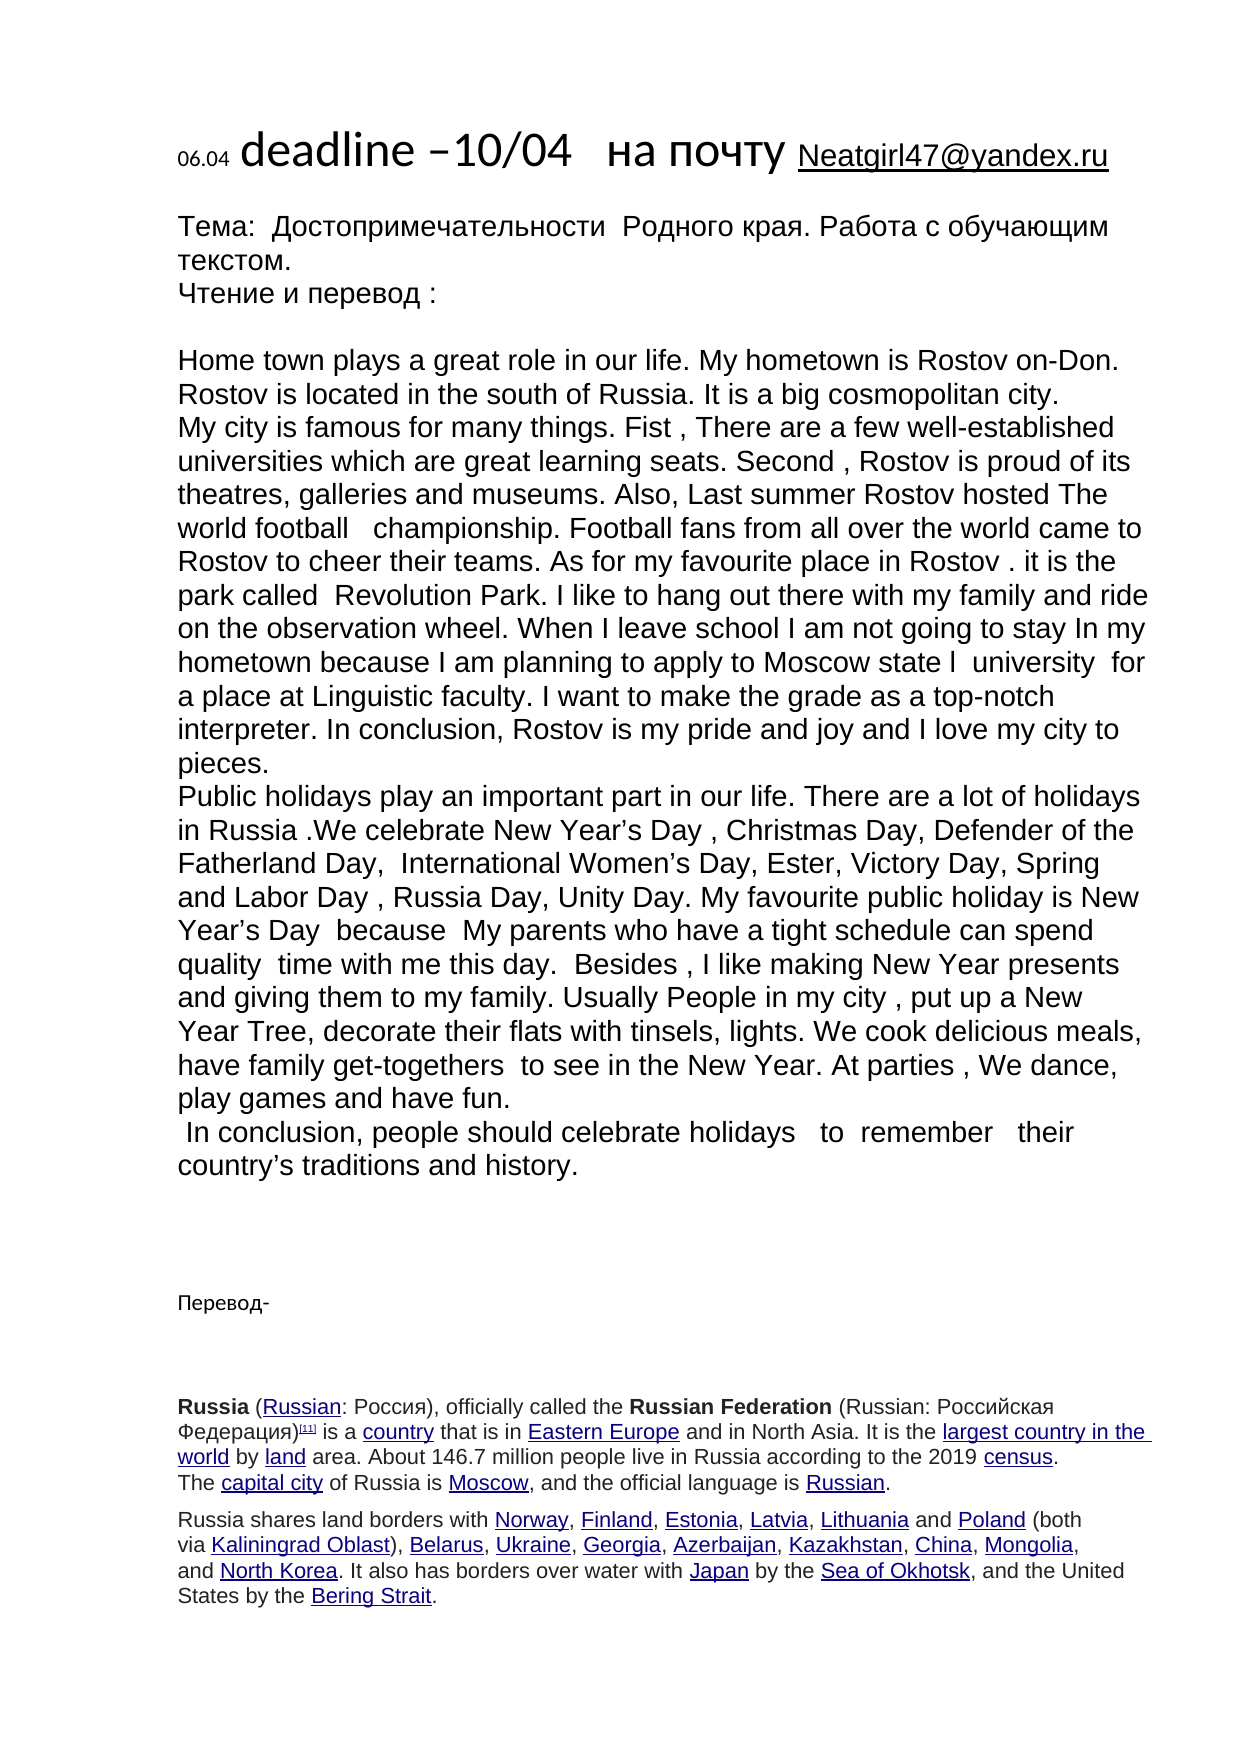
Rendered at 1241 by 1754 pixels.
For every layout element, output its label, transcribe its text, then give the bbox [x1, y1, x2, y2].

text 06.04 deadline –10/04 на почту Neatgirl47@yandex.ru [177, 118, 1152, 179]
text Public holidays play an important part in our life. There are a lot of holidays in Russia .We celebrate New Year’s Day , Christmas Day, Defender of the Fatherland Day, International Women’s Day, Ester, Victory Day, Spring and Labor Day , Russia Day, Unity Day. My favourite public holiday is New Year’s Day because My parents who have a tight schedule can spend quality time with me this day. Besides , I like making New Year presents and giving them to my family. Usually People in my city , put up a New Year Tree, decorate their flats with tinsels, lights. We cook delicious meals, have family get-togethers to see in the New Year. At parties , We dance, play games and have fun. [177, 779, 1152, 1115]
text In conclusion, people should celebrate holidays to remember their country’s traditions and history. [177, 1115, 1152, 1182]
text Russia shares land borders with Norway, Finland, Estonia, Latvia, Lithuania and Poland (both via Kaliningrad Oblast), Belarus, Ukraine, Georgia, Azerbaijan, Kazakhstan, China, Mongolia, and North Korea. It also has borders over water with Japan by the Sea of Okhotsk, and the United States by the Bering Strait. [177, 1507, 1152, 1608]
text Чтение и перевод : [177, 276, 1152, 310]
text Перевод- [177, 1288, 1152, 1316]
text Тема: Достопримечательности Родного края. Работа с обучающим текстом. [177, 209, 1152, 276]
text Russia (Russian: Россия), officially called the Russian Federation (Russian: Российская Федерация)[11] is a country that is in Eastern Europe and in North Asia. It is the largest country in the world by land area. About 146.7 million people live in Russia according to the 2019 census. The capital city of Russia is Moscow, and the official language is Russian. [177, 1394, 1152, 1495]
text Home town plays a great role in our life. My hometown is Rostov on-Don. Rostov is located in the south of Russia. It is a big cosmopolitan city. [177, 343, 1152, 410]
text My city is famous for many things. Fist , There are a few well-established universities which are great learning seats. Second , Rostov is proud of its theatres, galleries and museums. Also, Last summer Rostov hosted The world football championship. Football fans from all over the world came to Rostov to cheer their teams. As for my favourite place in Rostov . it is the park called Revolution Park. I like to hang out there with my family and ride on the observation wheel. When I leave school I am not going to stay In my hometown because I am planning to apply to Moscow state l university for a place at Linguistic faculty. I want to make the grade as a top-notch interpreter. In conclusion, Rostov is my pride and joy and I love my city to pieces. [177, 410, 1152, 779]
